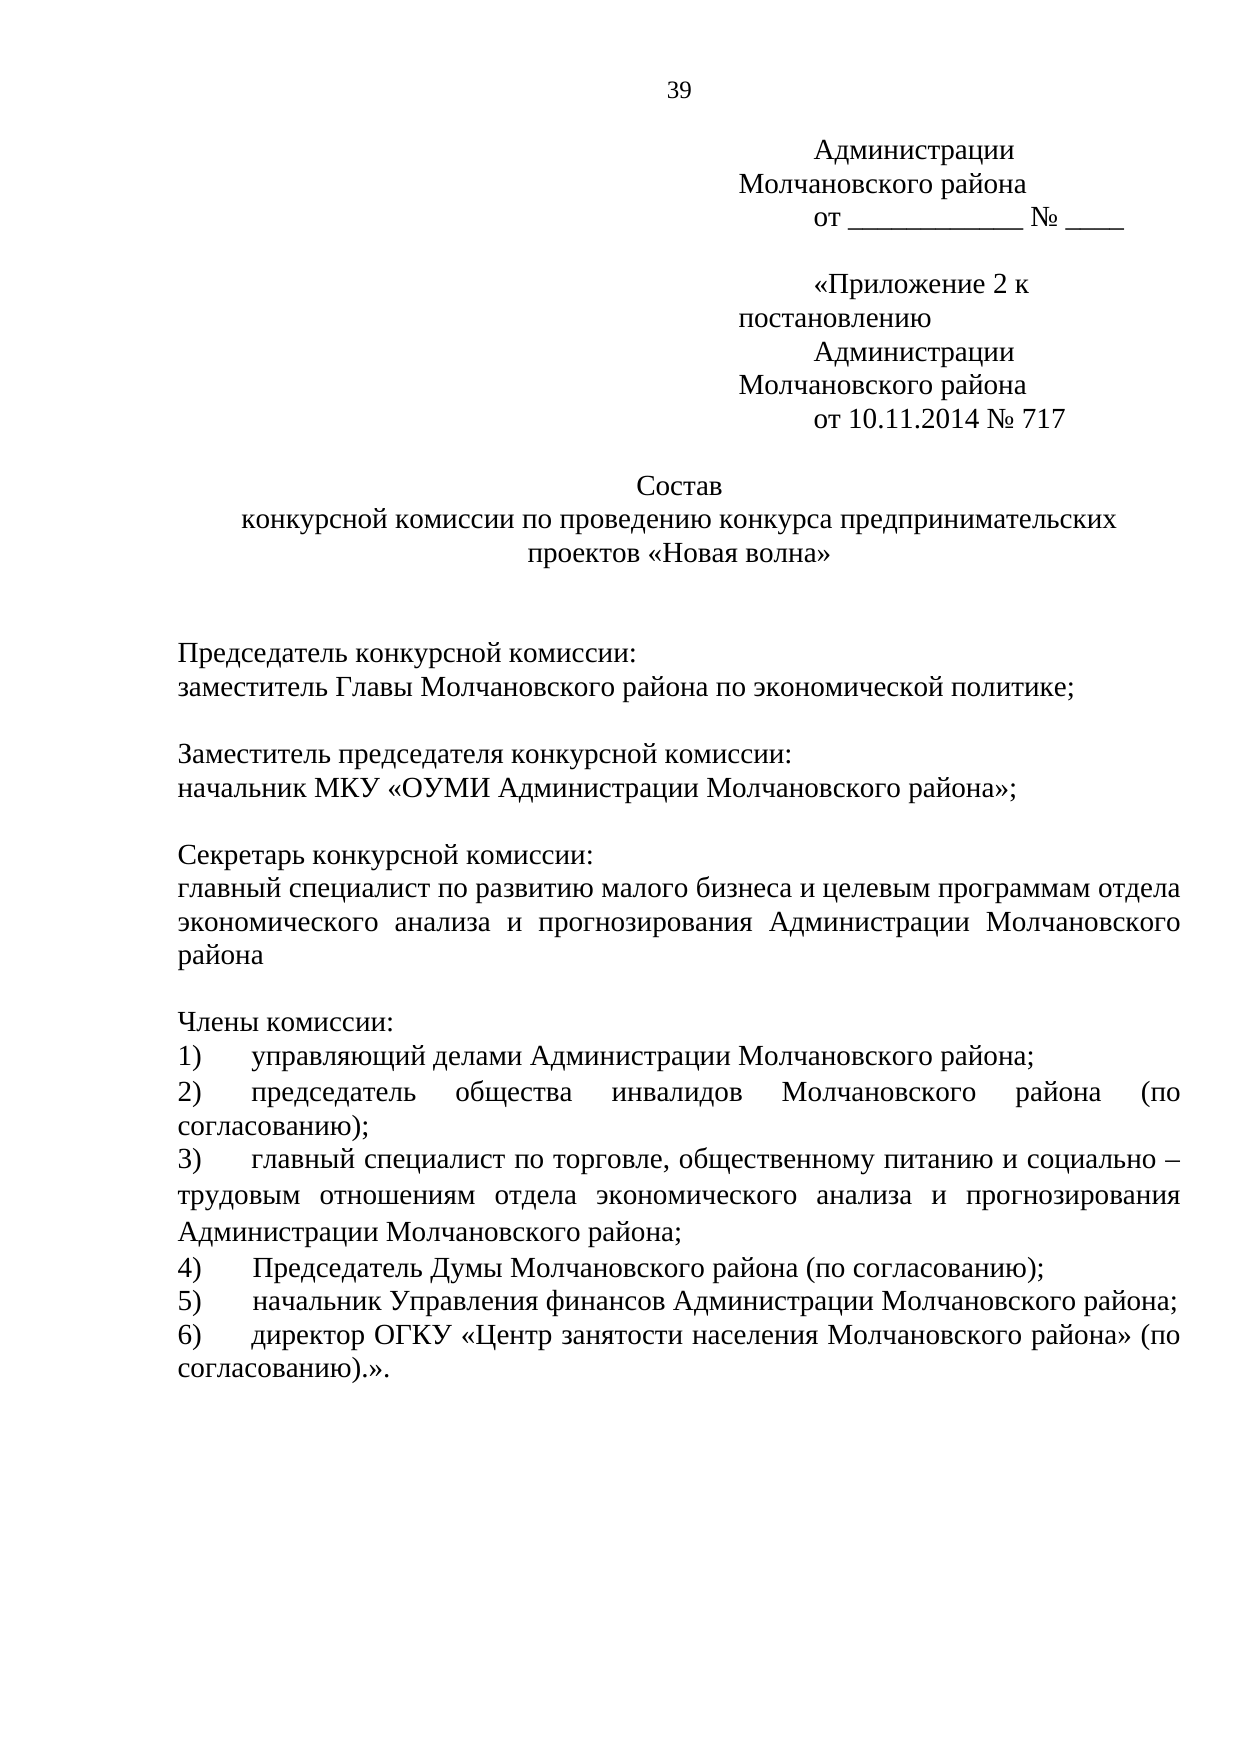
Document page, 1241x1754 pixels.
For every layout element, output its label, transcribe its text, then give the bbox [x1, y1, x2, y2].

text от ____________ № ____ [738, 199, 1181, 233]
text Секретарь конкурсной комиссии: [177, 837, 1181, 870]
list управляющий делами Администрации Молчановского района; [177, 1038, 1181, 1072]
text начальник МКУ «ОУМИ Администрации Молчановского района»; [177, 770, 1181, 803]
list Председатель Думы Молчановского района (по согласованию); [177, 1250, 1181, 1283]
text проектов «Новая волна» [177, 535, 1181, 568]
text Администрации Молчановского района [738, 132, 1181, 199]
list директор ОГКУ «Центр занятости населения Молчановского района» (по согласованию).». [177, 1317, 1181, 1384]
text от 10.11.2014 № 717 [738, 401, 1181, 434]
text Члены комиссии: [177, 1004, 1181, 1038]
list председатель общества инвалидов Молчановского района (по согласованию); [177, 1074, 1181, 1141]
text Председатель конкурсной комиссии: [177, 636, 1181, 669]
text Заместитель председателя конкурсной комиссии: [177, 736, 1181, 770]
text Состав [177, 468, 1181, 501]
list начальник Управления финансов Администрации Молчановского района; [177, 1283, 1181, 1317]
text конкурсной комиссии по проведению конкурса предпринимательских [177, 501, 1181, 535]
text заместитель Главы Молчановского района по экономической политике; [177, 669, 1181, 703]
text «Приложение 2 к постановлению [738, 267, 1181, 334]
text главный специалист по развитию малого бизнеса и целевым программам отдела экономического анализа и прогнозирования Администрации Молчановского района [177, 870, 1181, 971]
list главный специалист по торговле, общественному питанию и социально – трудовым отношениям отдела экономического анализа и прогнозирования Администрации Молчановского района; [177, 1141, 1181, 1247]
text Администрации Молчановского района [738, 334, 1181, 401]
